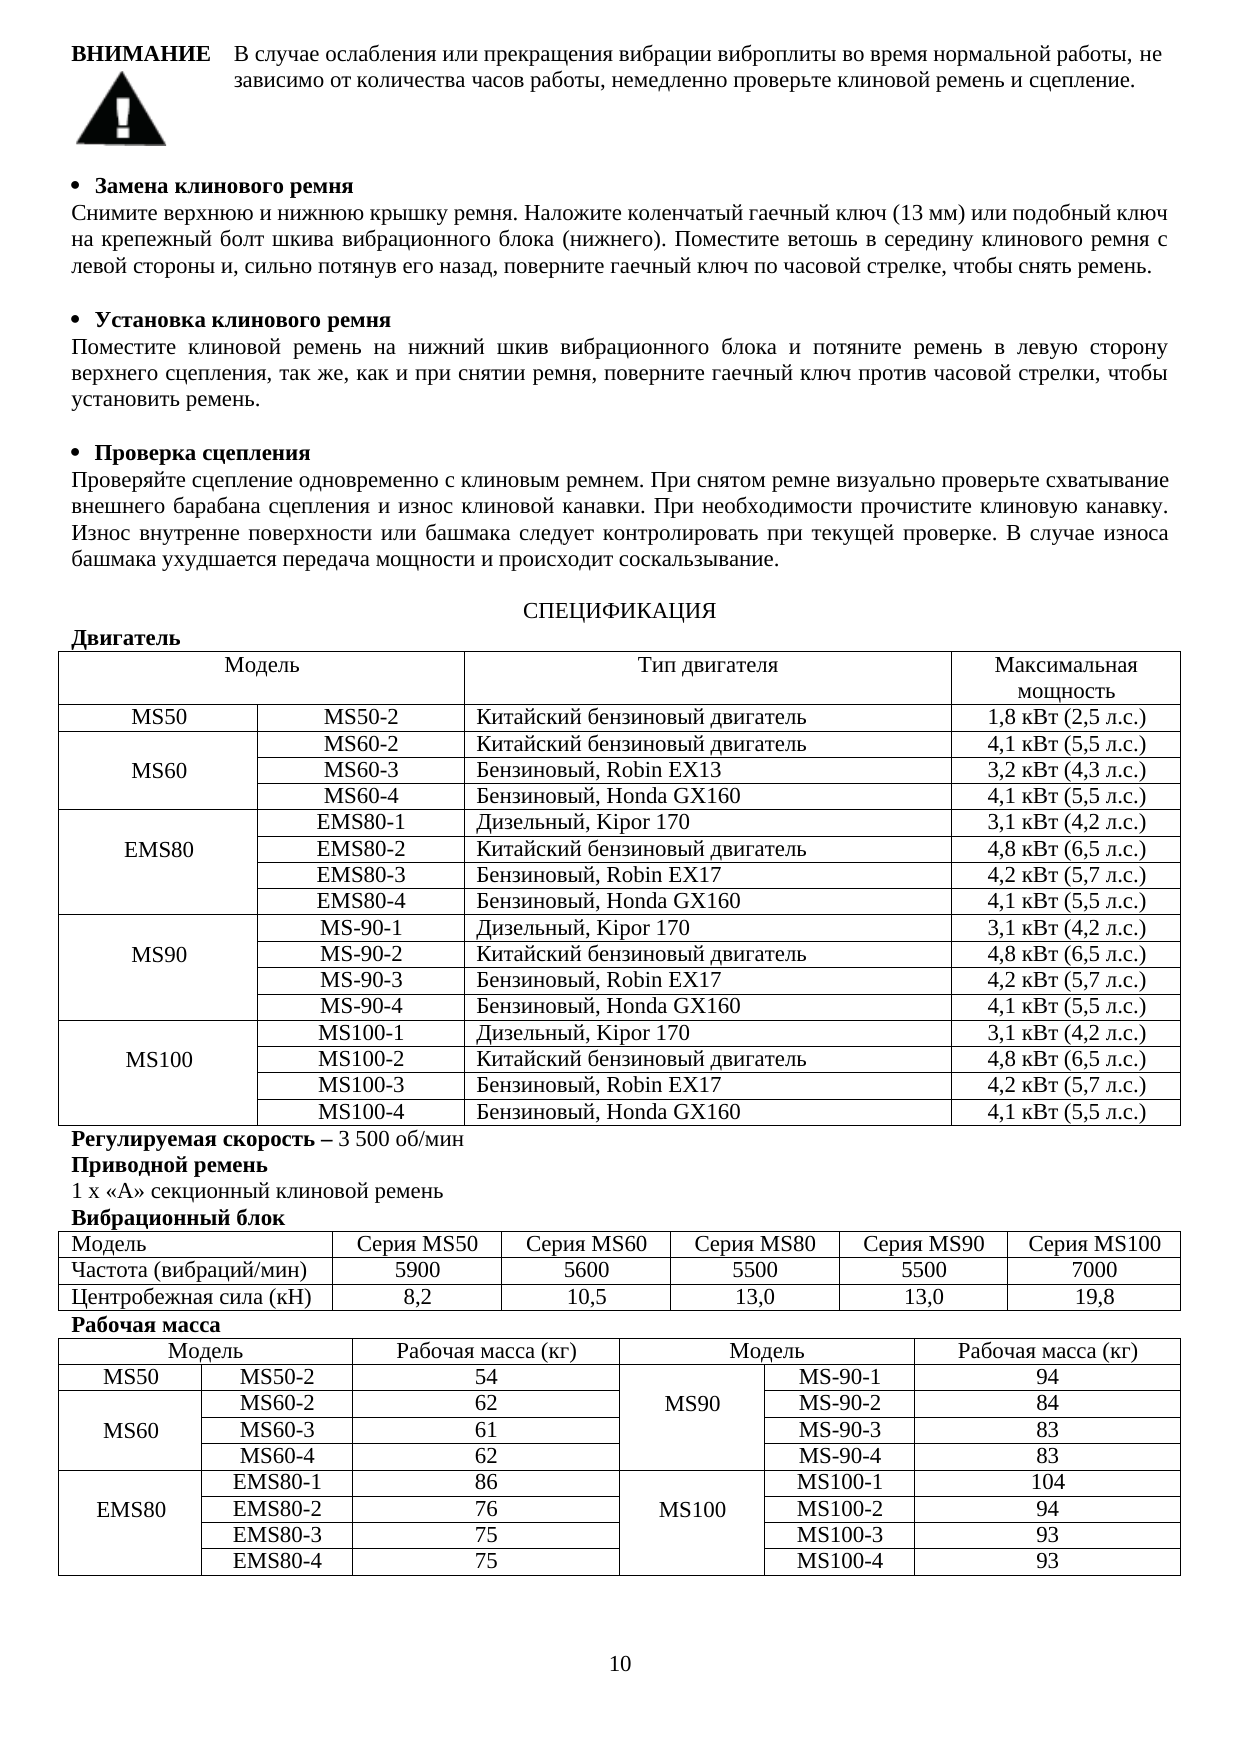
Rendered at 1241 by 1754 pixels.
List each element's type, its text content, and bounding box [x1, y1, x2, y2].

table_cell Китайский бензиновый двигатель [465, 705, 951, 731]
text СПЕЦИФИКАЦИЯ [342, 597, 898, 624]
table_cell 4,1 кВт (5,5 л.с.) [952, 784, 1180, 809]
table_cell Частота (вибраций/мин) [59, 1258, 332, 1283]
table_header Серия MS80 [671, 1232, 839, 1257]
table_cell 62 [353, 1444, 619, 1469]
table_cell 94 [915, 1365, 1180, 1390]
table_cell 8,2 [333, 1285, 501, 1310]
text Регулируемая скорость – 3 500 об/мин [71, 1126, 1194, 1151]
table_cell MS60-4 [258, 784, 464, 809]
table_cell Дизельный, Kipor 170 [465, 915, 951, 941]
table_cell 3,1 кВт (4,2 л.с.) [952, 1021, 1180, 1046]
table_cell EMS80 [59, 810, 257, 914]
table_header Тип двигателя [465, 652, 951, 704]
table_cell Китайский бензиновый двигатель [465, 1047, 951, 1072]
table_cell MS90 [59, 915, 257, 1019]
table_cell MS100-3 [765, 1523, 914, 1548]
table_cell 3,2 кВт (4,3 л.с.) [952, 758, 1180, 783]
table_cell MS100 [620, 1471, 764, 1575]
subtitle Замена клинового ремня [71, 171, 1194, 199]
table_cell MS-90-2 [258, 942, 464, 967]
table_cell MS100-3 [258, 1073, 464, 1098]
table_cell 5900 [333, 1258, 501, 1283]
table_header Серия MS100 [1008, 1232, 1180, 1257]
table_cell MS60 [59, 732, 257, 809]
table_cell EMS80-1 [258, 810, 464, 836]
table_cell 83 [915, 1418, 1180, 1443]
table_cell Бензиновый, Honda GX160 [465, 1100, 951, 1125]
table_cell 13,0 [671, 1285, 839, 1310]
table_cell MS-90-3 [258, 968, 464, 993]
table_cell Бензиновый, Robin EX17 [465, 863, 951, 888]
table_cell 83 [915, 1444, 1180, 1469]
table_cell MS-90-1 [765, 1365, 914, 1390]
table_cell MS-90-4 [258, 995, 464, 1019]
text ВНИМАНИЕ В случае ослабления или прекращения вибрации виброплиты во время нормальной работы, не зависимо от количества часов работы, немедленно проверьте клиновой ремень и сцепление. [71, 41, 1167, 93]
subtitle Проверка сцепления [71, 438, 1194, 466]
table_cell 5500 [840, 1258, 1007, 1283]
table_cell MS100-2 [258, 1047, 464, 1072]
table_cell 1,8 кВт (2,5 л.с.) [952, 705, 1180, 731]
table_cell 93 [915, 1523, 1180, 1548]
table_cell MS50-2 [202, 1365, 352, 1390]
table_cell Дизельный, Kipor 170 [465, 810, 951, 836]
table_cell 7000 [1008, 1258, 1180, 1283]
table_cell EMS80-3 [202, 1523, 352, 1548]
table_cell 4,8 кВт (6,5 л.с.) [952, 837, 1180, 862]
subtitle Приводной ремень [71, 1151, 1194, 1178]
table_header Максимальная мощность [952, 652, 1180, 704]
table_cell MS100-4 [258, 1100, 464, 1125]
table_cell 3,1 кВт (4,2 л.с.) [952, 810, 1180, 836]
table_cell 75 [353, 1549, 619, 1575]
table_cell Бензиновый, Honda GX160 [465, 889, 951, 914]
table_header Серия MS60 [502, 1232, 670, 1257]
table_cell Китайский бензиновый двигатель [465, 942, 951, 967]
table_cell 5500 [671, 1258, 839, 1283]
text Снимите верхнюю и нижнюю крышку ремня. Наложите коленчатый гаечный ключ (13 мм) или подобный ключ на крепежный болт шкива вибрационного блока (нижнего). Поместите ветошь в середину клинового ремня с левой стороны и, сильно потянув его назад, поверните гаечный ключ по часовой стрелке, чтобы снять ремень. [71, 199, 1169, 278]
table_cell 3,1 кВт (4,2 л.с.) [952, 915, 1180, 941]
table_cell MS-90-1 [258, 915, 464, 941]
table_cell Китайский бензиновый двигатель [465, 732, 951, 757]
table_cell Бензиновый, Robin EX17 [465, 1073, 951, 1098]
table_cell MS60-3 [258, 758, 464, 783]
table_cell 4,1 кВт (5,5 л.с.) [952, 732, 1180, 757]
table_cell MS50-2 [258, 705, 464, 731]
table_cell MS90 [620, 1365, 764, 1469]
table_cell 19,8 [1008, 1285, 1180, 1310]
table_cell 5600 [502, 1258, 670, 1283]
table_cell EMS80-1 [202, 1471, 352, 1496]
table_cell EMS80-4 [202, 1549, 352, 1575]
table_header Модель [59, 1232, 332, 1257]
table_header Рабочая масса (кг) [353, 1339, 619, 1364]
table_cell EMS80 [59, 1471, 201, 1575]
table_cell MS50 [59, 705, 257, 731]
text Проверяйте сцепление одновременно с клиновым ремнем. При снятом ремне визуально проверьте схватывание внешнего барабана сцепления и износ клиновой канавки. При необходимости прочистите клиновую канавку. Износ внутренне поверхности или башмака следует контролировать при текущей проверке. В случае износа башмака ухудшается передача мощности и происходит соскальзывание. [71, 466, 1171, 572]
table_cell 4,8 кВт (6,5 л.с.) [952, 1047, 1180, 1072]
table_header Модель [620, 1339, 914, 1364]
subtitle Двигатель [71, 624, 1194, 651]
table_cell MS60-2 [202, 1391, 352, 1417]
table_header Модель [59, 1339, 352, 1364]
table_cell 76 [353, 1497, 619, 1522]
table_cell 10,5 [502, 1285, 670, 1310]
table_cell MS50 [59, 1365, 201, 1390]
table_cell 4,2 кВт (5,7 л.с.) [952, 863, 1180, 888]
table_cell Центробежная сила (кН) [59, 1285, 332, 1310]
table_cell 75 [353, 1523, 619, 1548]
table_header Модель [59, 652, 464, 704]
table_cell Бензиновый, Honda GX160 [465, 784, 951, 809]
text Поместите клиновой ремень на нижний шкив вибрационного блока и потяните ремень в левую сторону верхнего сцепления, так же, как и при снятии ремня, поверните гаечный ключ против часовой стрелки, чтобы установить ремень. [71, 333, 1169, 412]
table_cell MS100-1 [258, 1021, 464, 1046]
table_cell Бензиновый, Robin EX13 [465, 758, 951, 783]
table_cell 4,1 кВт (5,5 л.с.) [952, 995, 1180, 1019]
table_header Серия MS90 [840, 1232, 1007, 1257]
table_cell 4,1 кВт (5,5 л.с.) [952, 1100, 1180, 1125]
table_cell 61 [353, 1418, 619, 1443]
table_cell MS60 [59, 1391, 201, 1469]
table_cell 4,8 кВт (6,5 л.с.) [952, 942, 1180, 967]
table_cell Дизельный, Kipor 170 [465, 1021, 951, 1046]
table_header Рабочая масса (кг) [915, 1339, 1180, 1364]
table_cell 62 [353, 1391, 619, 1417]
picture [75, 93, 167, 146]
table_cell 86 [353, 1471, 619, 1496]
table_cell MS100-1 [765, 1471, 914, 1496]
table_cell Китайский бензиновый двигатель [465, 837, 951, 862]
table_cell EMS80-4 [258, 889, 464, 914]
table_cell MS-90-2 [765, 1391, 914, 1417]
table_cell MS100 [59, 1021, 257, 1125]
table_cell 54 [353, 1365, 619, 1390]
table_cell MS100-4 [765, 1549, 914, 1575]
table_cell MS60-4 [202, 1444, 352, 1469]
table_cell 4,1 кВт (5,5 л.с.) [952, 889, 1180, 914]
table_cell 4,2 кВт (5,7 л.с.) [952, 1073, 1180, 1098]
table_cell EMS80-2 [258, 837, 464, 862]
table_cell 104 [915, 1471, 1180, 1496]
table_cell MS60-2 [258, 732, 464, 757]
text 1 х «А» секционный клиновой ремень [71, 1178, 1194, 1204]
table_cell Бензиновый, Robin EX17 [465, 968, 951, 993]
text Рабочая масса [71, 1311, 1194, 1337]
table_cell MS60-3 [202, 1418, 352, 1443]
subtitle Установка клинового ремня [71, 305, 1194, 333]
subtitle Вибрационный блок [71, 1204, 1194, 1231]
table_cell EMS80-3 [258, 863, 464, 888]
table_cell MS100-2 [765, 1497, 914, 1522]
table_cell 13,0 [840, 1285, 1007, 1310]
table_cell MS-90-3 [765, 1418, 914, 1443]
table_cell Бензиновый, Honda GX160 [465, 995, 951, 1019]
table_cell 4,2 кВт (5,7 л.с.) [952, 968, 1180, 993]
table_cell 93 [915, 1549, 1180, 1575]
table_cell 94 [915, 1497, 1180, 1522]
table_cell MS-90-4 [765, 1444, 914, 1469]
table_cell 84 [915, 1391, 1180, 1417]
table_cell EMS80-2 [202, 1497, 352, 1522]
table_header Серия MS50 [333, 1232, 501, 1257]
